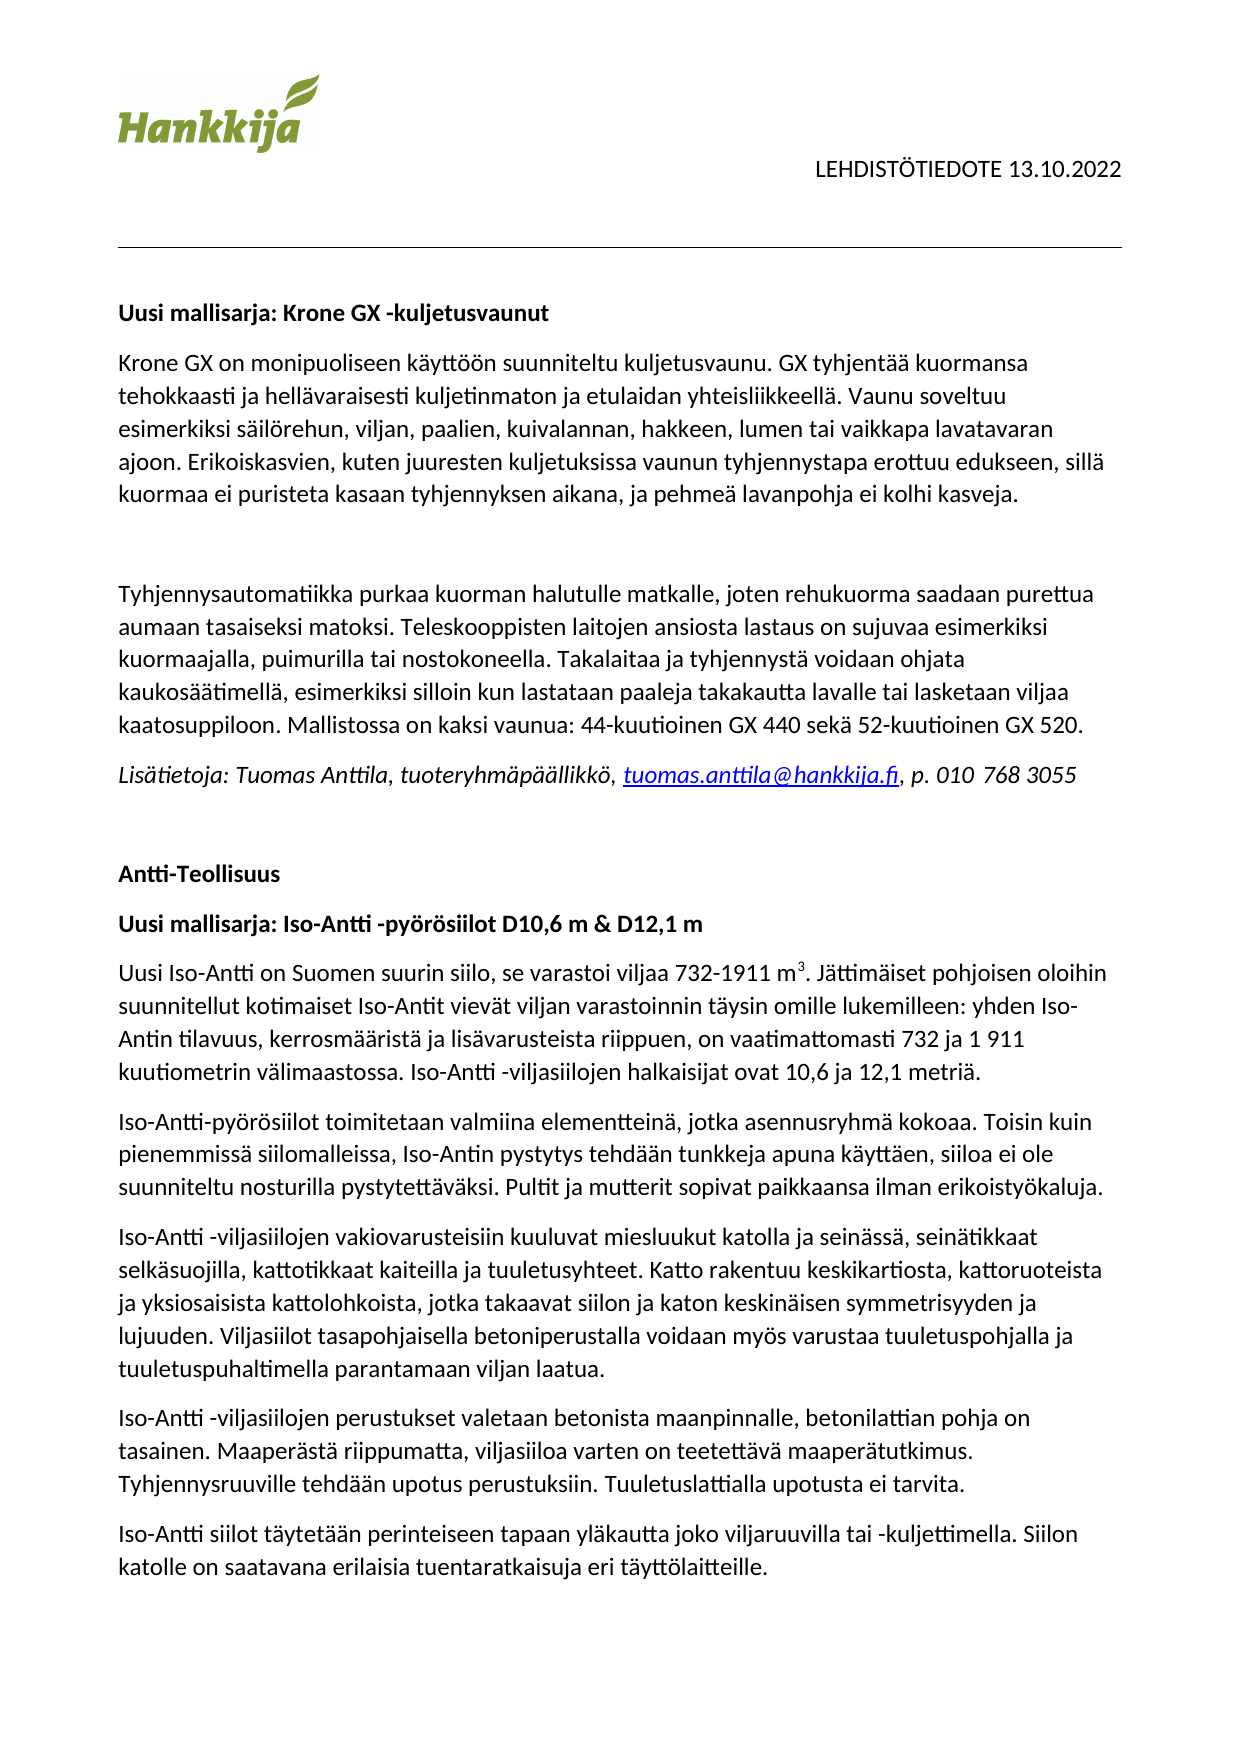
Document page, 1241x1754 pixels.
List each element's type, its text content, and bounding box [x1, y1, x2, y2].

text Iso-Antti -viljasiilojen vakiovarusteisiin kuuluvat miesluukut katolla ja seinässä, seinätikkaat selkäsuojilla, kattotikkaat kaiteilla ja tuuletusyhteet. Katto rakentuu keskikartiosta, kattoruoteista ja yksiosaisista kattolohkoista, jotka takaavat siilon ja katon keskinäisen symmetrisyyden ja lujuuden. Viljasiilot tasapohjaisella betoniperustalla voidaan myös varustaa tuuletuspohjalla ja tuuletuspuhaltimella parantamaan viljan laatua. [118, 1221, 1122, 1383]
text Iso-Antti -viljasiilojen perustukset valetaan betonista maanpinnalle, betonilattian pohja on tasainen. Maaperästä riippumatta, viljasiiloa varten on teetettävä maaperätutkimus. Tyhjennysruuville tehdään upotus perustuksiin. Tuuletuslattialla upotusta ei tarvita. [118, 1402, 1122, 1499]
text Uusi Iso-Antti on Suomen suurin siilo, se varastoi viljaa 732-1911 m3. Jättimäiset pohjoisen oloihin suunnitellut kotimaiset Iso-Antit vievät viljan varastoinnin täysin omille lukemilleen: yhden Iso-Antin tilavuus, kerrosmääristä ja lisävarusteista riippuen, on vaatimattomasti 732 ja 1 911 kuutiometrin välimaastossa. Iso-Antti -viljasiilojen halkaisijat ovat 10,6 ja 12,1 metriä. [118, 957, 1122, 1087]
text Tyhjennysautomatiikka purkaa kuorman halutulle matkalle, joten rehukuorma saadaan purettua aumaan tasaiseksi matoksi. Teleskooppisten laitojen ansiosta lastaus on sujuvaa esimerkiksi kuormaajalla, puimurilla tai nostokoneella. Takalaitaa ja tyhjennystä voidaan ohjata kaukosäätimellä, esimerkiksi silloin kun lastataan paaleja takakautta lavalle tai lasketaan viljaa kaatosuppiloon. Mallistossa on kaksi vaunua: 44-kuutioinen GX 440 sekä 52-kuutioinen GX 520. [118, 578, 1122, 740]
text Krone GX on monipuoliseen käyttöön suunniteltu kuljetusvaunu. GX tyhjentää kuormansa tehokkaasti ja hellävaraisesti kuljetinmaton ja etulaidan yhteisliikkeellä. Vaunu soveltuu esimerkiksi säilörehun, viljan, paalien, kuivalannan, hakkeen, lumen tai vaikkapa lavatavaran ajoon. Erikoiskasvien, kuten juuresten kuljetuksissa vaunun tyhjennystapa erottuu edukseen, sillä kuormaa ei puristeta kasaan tyhjennyksen aikana, ja pehmeä lavanpohja ei kolhi kasveja. [118, 347, 1122, 509]
picture [118, 73, 320, 153]
text Lisätietoja: Tuomas Anttila, tuoteryhmäpäällikkö, tuomas.anttila@hankkija.fi, p. 010 768 3055 [118, 759, 1122, 789]
text Iso-Antti siilot täytetään perinteiseen tapaan yläkautta joko viljaruuvilla tai -kuljettimella. Siilon katolle on saatavana erilaisia tuentaratkaisuja eri täyttölaitteille. [118, 1518, 1122, 1581]
text Iso-Antti-pyörösiilot toimitetaan valmiina elementteinä, jotka asennusryhmä kokoaa. Toisin kuin pienemmissä siilomalleissa, Iso-Antin pystytys tehdään tunkkeja apuna käyttäen, siiloa ei ole suunniteltu nosturilla pystytettäväksi. Pultit ja mutterit sopivat paikkaansa ilman erikoistyökaluja. [118, 1106, 1122, 1202]
text Uusi mallisarja: Iso-Antti -pyörösiilot D10,6 m & D12,1 m [118, 908, 1122, 938]
text Antti-Teollisuus [118, 858, 1122, 889]
text Uusi mallisarja: Krone GX -kuljetusvaunut [118, 297, 1122, 328]
